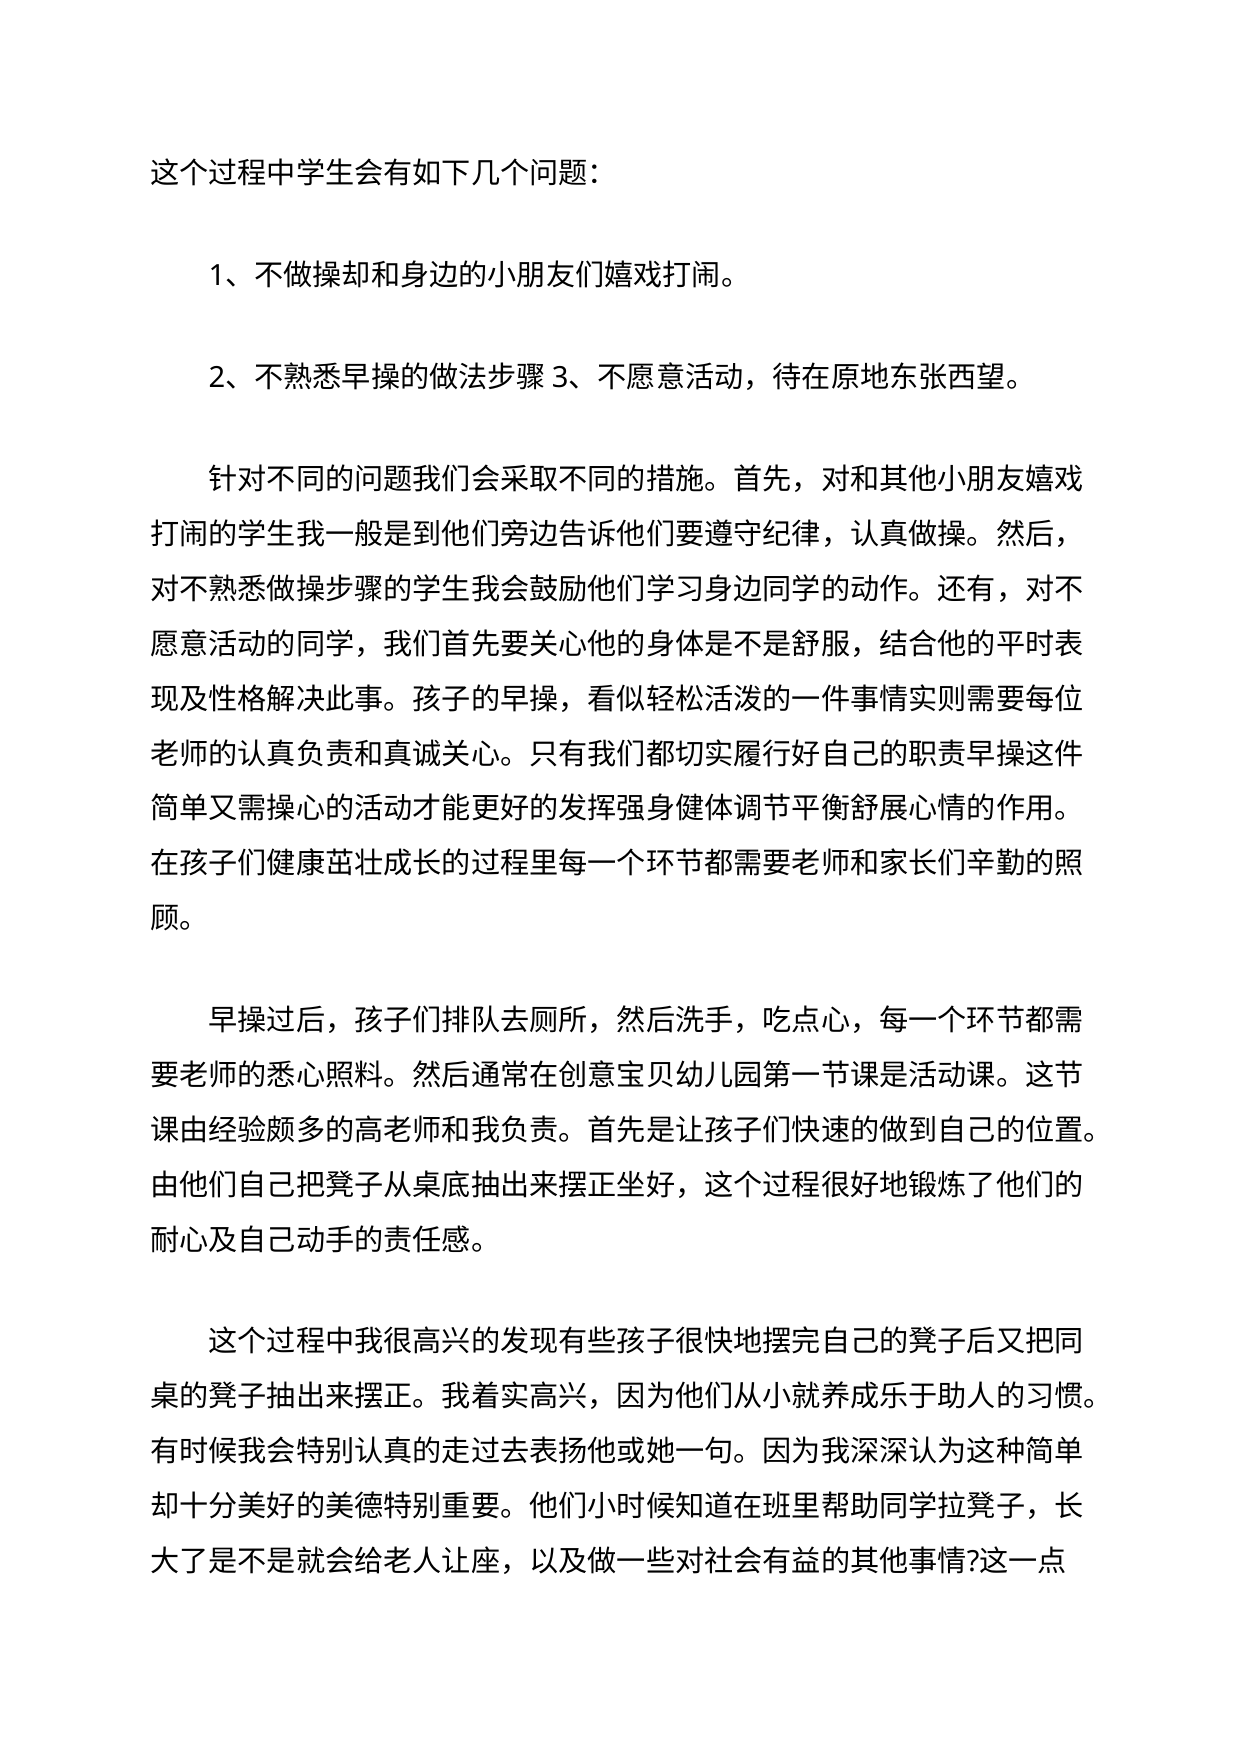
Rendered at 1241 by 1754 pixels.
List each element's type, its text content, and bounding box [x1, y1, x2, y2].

text 针对不同的问题我们会采取不同的措施。首先，对和其他小朋友嬉戏打闹的学生我一般是到他们旁边告诉他们要遵守纪律，认真做操。然后，对不熟悉做操步骤的学生我会鼓励他们学习身边同学的动作。还有，对不愿意活动的同学，我们首先要关心他的身体是不是舒服，结合他的平时表现及性格解决此事。孩子的早操，看似轻松活泼的一件事情实则需要每位老师的认真负责和真诚关心。只有我们都切实履行好自己的职责早操这件简单又需操心的活动才能更好的发挥强身健体调节平衡舒展心情的作用。在孩子们健康茁壮成长的过程里每一个环节都需要老师和家长们辛勤的照顾。 [150, 456, 1090, 937]
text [150, 150, 1090, 192]
text 2、不熟悉早操的做法步骤3、不愿意活动，待在原地东张西望。 [150, 354, 1090, 396]
text 早操过后，孩子们排队去厕所，然后洗手，吃点心，每一个环节都需要老师的悉心照料。然后通常在创意宝贝幼儿园第一节课是活动课。这节课由经验颇多的高老师和我负责。首先是让孩子们快速的做到自己的位置。由他们自己把凳子从桌底抽出来摆正坐好，这个过程很好地锻炼了他们的耐心及自己动手的责任感。 [150, 997, 1090, 1258]
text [150, 1318, 1090, 1580]
text 1、不做操却和身边的小朋友们嬉戏打闹。 [150, 252, 1090, 294]
